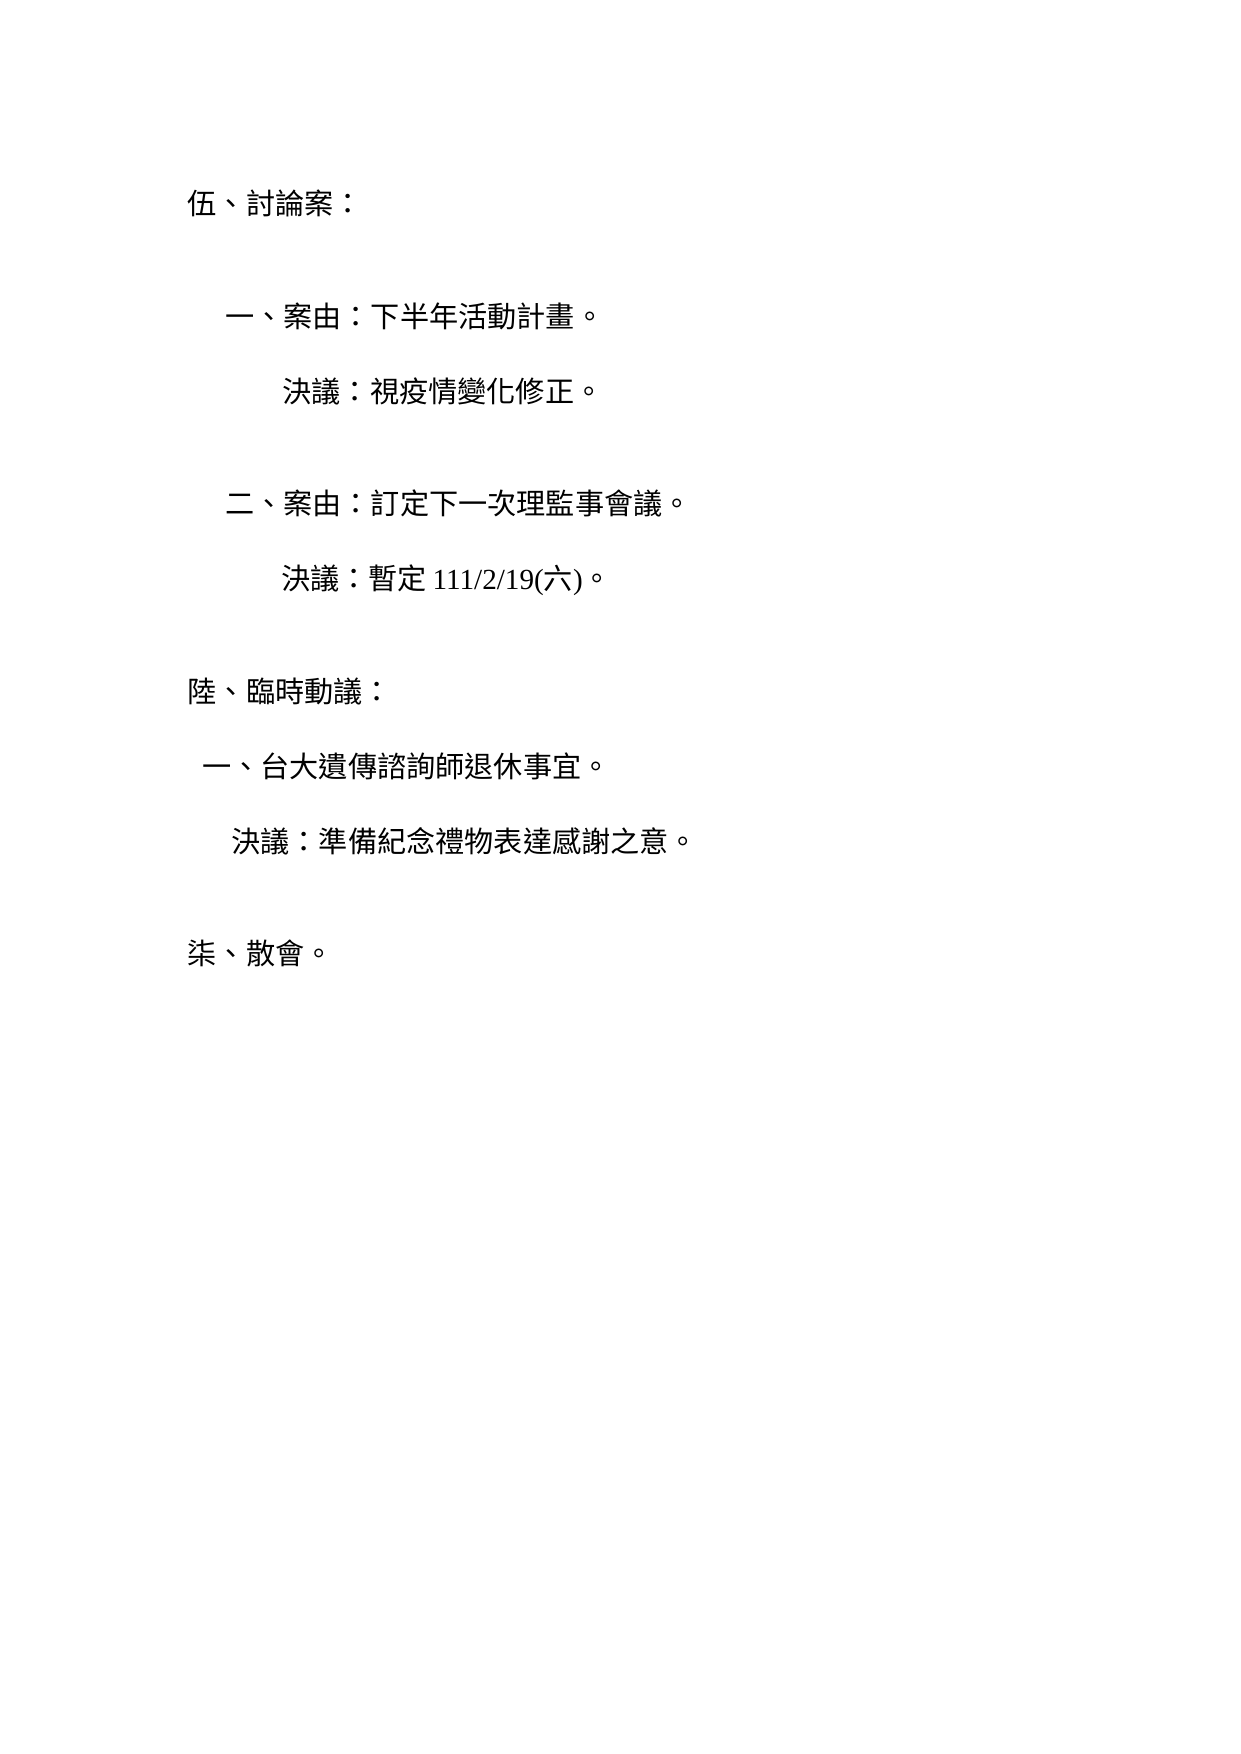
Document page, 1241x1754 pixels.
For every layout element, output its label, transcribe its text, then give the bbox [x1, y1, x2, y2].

text 二、案由：訂定下一次理監事會議。 [225, 464, 1053, 539]
text 決議：視疫情變化修正。 [187, 352, 1053, 427]
text 柒、散會。 [187, 914, 1053, 989]
text 一、案由：下半年活動計畫。 [225, 277, 1053, 352]
text 伍、討論案： [187, 164, 1053, 239]
text 決議：暫定111/2/19(六)。 [187, 539, 1053, 614]
text 陸、臨時動議： 一、台大遺傳諮詢師退休事宜。 決議：準備紀念禮物表達感謝之意。 [187, 614, 1053, 877]
